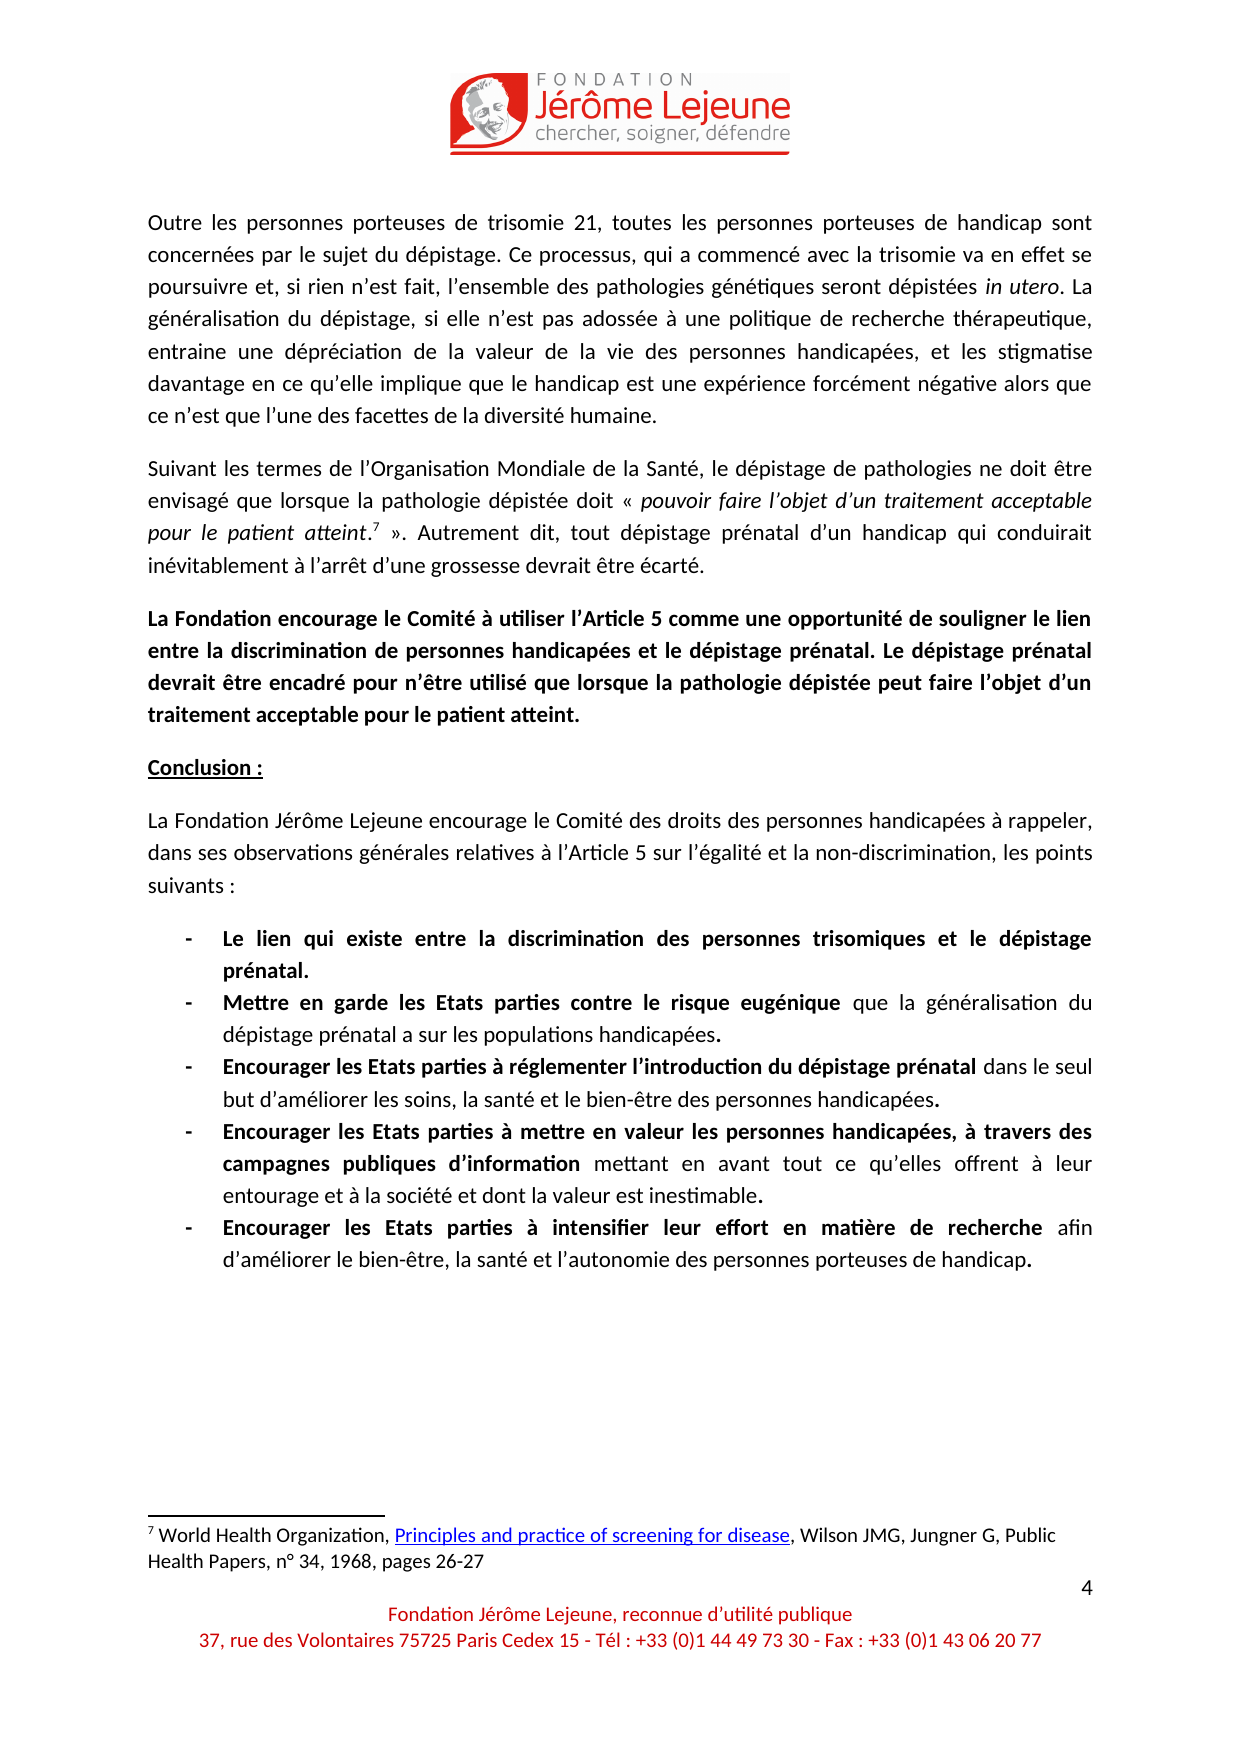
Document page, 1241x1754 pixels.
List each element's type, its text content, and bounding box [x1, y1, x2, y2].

list Encourager les Etats parties à réglementer l’introduction du dépistage prénatal dans le seul but d’améliorer les soins, la santé et le bien-être des personnes handicapées. [185, 1052, 1093, 1113]
list Le lien qui existe entre la discrimination des personnes trisomiques et le dépistage prénatal. [185, 924, 1093, 984]
list Mettre en garde les Etats parties contre le risque eugénique que la généralisation du dépistage prénatal a sur les populations handicapées. [185, 988, 1093, 1048]
text La Fondation encourage le Comité à utiliser l’Article 5 comme une opportunité de souligner le lien entre la discrimination de personnes handicapées et le dépistage prénatal. Le dépistage prénatal devrait être encadré pour n’être utilisé que lorsque la pathologie dépistée peut faire l’objet d’un traitement acceptable pour le patient atteint. [148, 604, 1093, 728]
text Outre les personnes porteuses de trisomie 21, toutes les personnes porteuses de handicap sont concernées par le sujet du dépistage. Ce processus, qui a commencé avec la trisomie va en effet se poursuivre et, si rien n’est fait, l’ensemble des pathologies génétiques seront dépistées in utero. La généralisation du dépistage, si elle n’est pas adossée à une politique de recherche thérapeutique, entraine une dépréciation de la valeur de la vie des personnes handicapées, et les stigmatise davantage en ce qu’elle implique que le handicap est une expérience forcément négative alors que ce n’est que l’une des facettes de la diversité humaine. [148, 208, 1093, 429]
text Conclusion : [148, 753, 1093, 781]
picture [450, 73, 790, 155]
text La Fondation Jérôme Lejeune encourage le Comité des droits des personnes handicapées à rappeler, dans ses observations générales relatives à l’Article 5 sur l’égalité et la non-discrimination, les points suivants : [148, 806, 1093, 899]
list Encourager les Etats parties à intensifier leur effort en matière de recherche afin d’améliorer le bien-être, la santé et l’autonomie des personnes porteuses de handicap. [185, 1213, 1093, 1274]
list Encourager les Etats parties à mettre en valeur les personnes handicapées, à travers des campagnes publiques d’information mettant en avant tout ce qu’elles offrent à leur entourage et à la société et dont la valeur est inestimable. [185, 1117, 1093, 1209]
text Suivant les termes de l’Organisation Mondiale de la Santé, le dépistage de pathologies ne doit être envisagé que lorsque la pathologie dépistée doit « pouvoir faire l’objet d’un traitement acceptable pour le patient atteint. ». Autrement dit, tout dépistage prénatal d’un handicap qui conduirait inévitablement à l’arrêt d’une grossesse devrait être écarté. [148, 454, 1093, 579]
